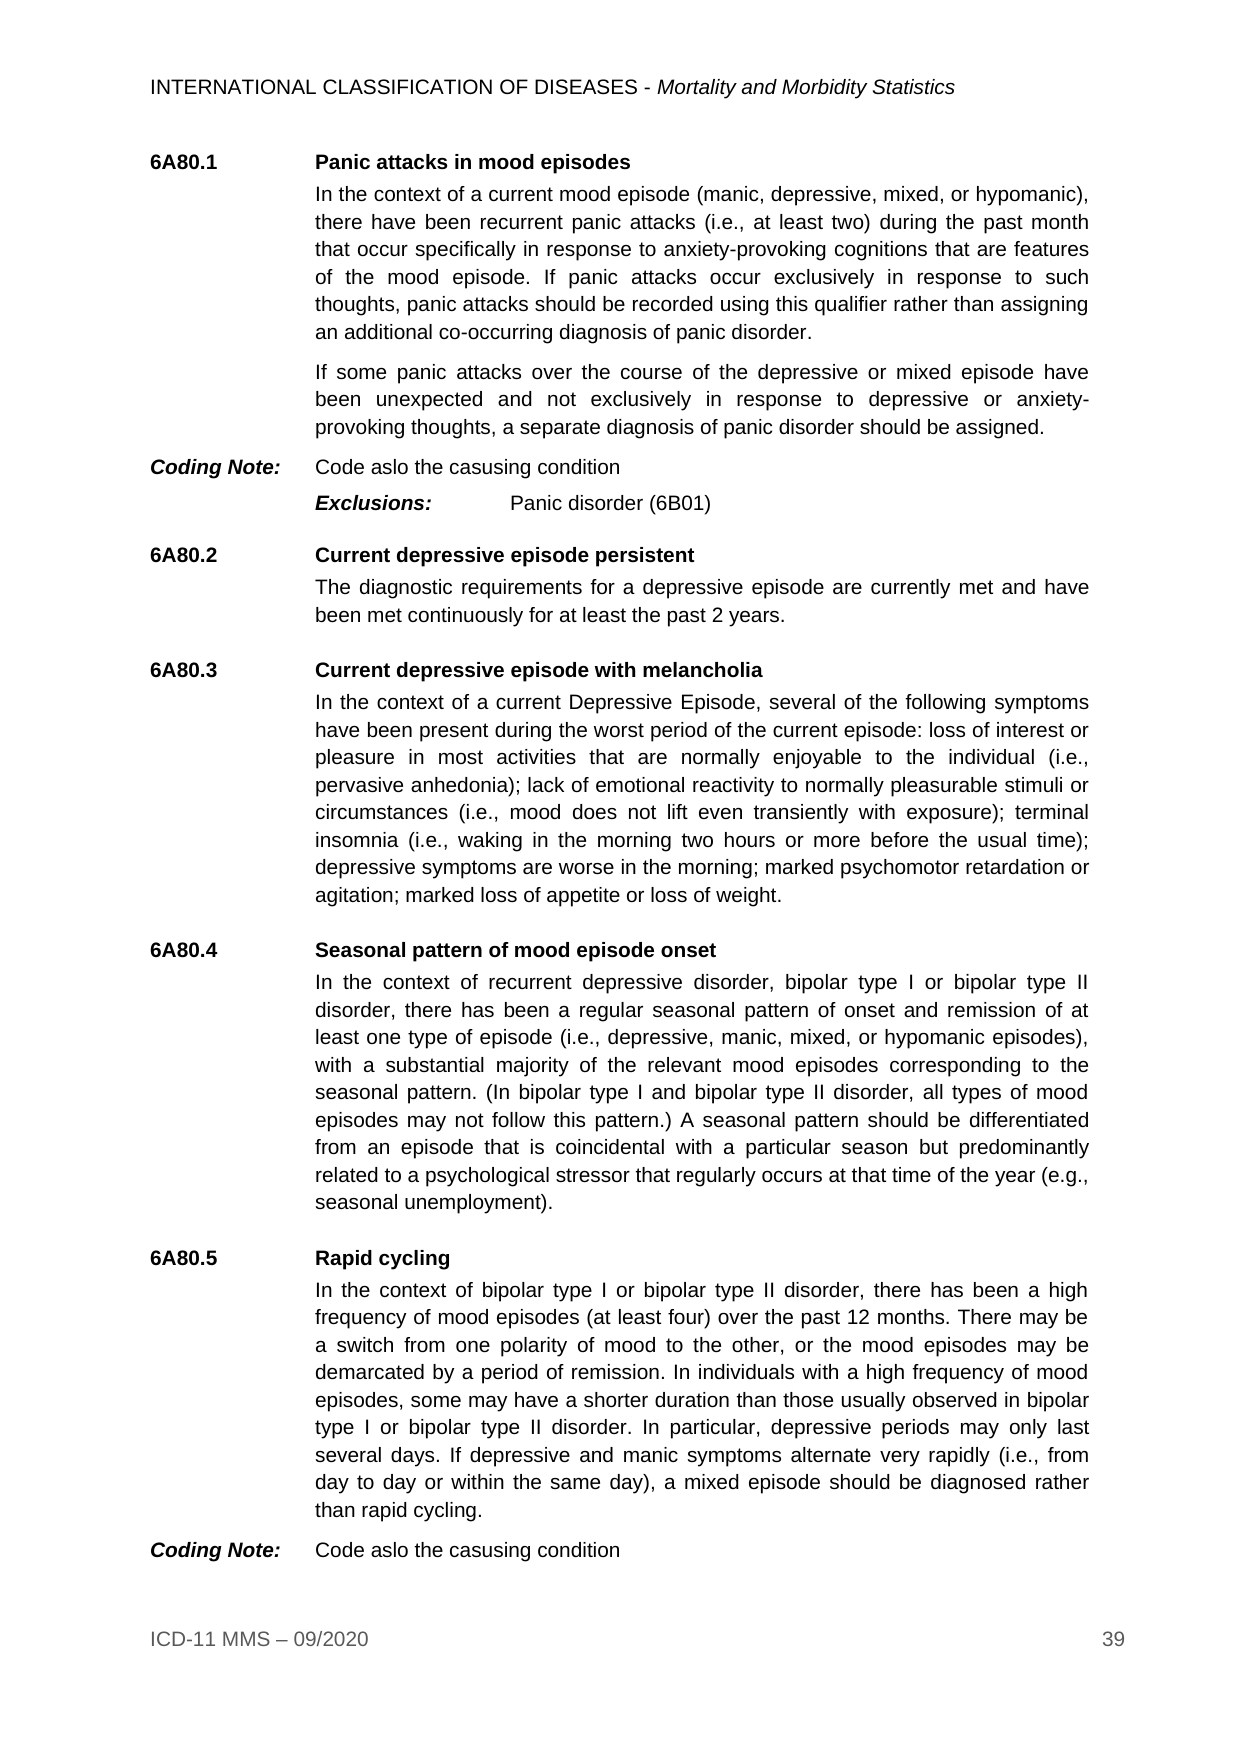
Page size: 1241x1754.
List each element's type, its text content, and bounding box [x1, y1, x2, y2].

title 6A80.3 Current depressive episode with melancholia [150, 658, 1090, 682]
title 6A80.2 Current depressive episode persistent [150, 543, 1090, 567]
text Coding Note: Code aslo the casusing condition [150, 1538, 1090, 1562]
list Exclusions: Panic disorder (6B01) [315, 491, 1090, 515]
text In the context of a current mood episode (manic, depressive, mixed, or hypomanic), there have been recurrent panic attacks (i.e., at least two) during the past month that occur specifically in response to anxiety-provoking cognitions that are features of the mood episode. If panic attacks occur exclusively in response to such thoughts, panic attacks should be recorded using this qualifier rather than assigning an additional co-occurring diagnosis of panic disorder. [315, 182, 1090, 344]
text In the context of a current Depressive Episode, several of the following symptoms have been present during the worst period of the current episode: loss of interest or pleasure in most activities that are normally enjoyable to the individual (i.e., pervasive anhedonia); lack of emotional reactivity to normally pleasurable stimuli or circumstances (i.e., mood does not lift even transiently with exposure); terminal insomnia (i.e., waking in the morning two hours or more before the usual time); depressive symptoms are worse in the morning; marked psychomotor retardation or agitation; marked loss of appetite or loss of weight. [315, 690, 1090, 907]
title 6A80.4 Seasonal pattern of mood episode onset [150, 938, 1090, 962]
text In the context of bipolar type I or bipolar type II disorder, there has been a high frequency of mood episodes (at least four) over the past 12 months. There may be a switch from one polarity of mood to the other, or the mood episodes may be demarcated by a period of remission. In individuals with a high frequency of mood episodes, some may have a shorter duration than those usually observed in bipolar type I or bipolar type II disorder. In particular, depressive periods may only last several days. If depressive and manic symptoms alternate very rapidly (i.e., from day to day or within the same day), a mixed episode should be diagnosed rather than rapid cycling. [315, 1278, 1090, 1522]
text The diagnostic requirements for a depressive episode are currently met and have been met continuously for at least the past 2 years. [315, 575, 1090, 627]
text In the context of recurrent depressive disorder, bipolar type I or bipolar type II disorder, there has been a regular seasonal pattern of onset and remission of at least one type of episode (i.e., depressive, manic, mixed, or hypomanic episodes), with a substantial majority of the relevant mood episodes corresponding to the seasonal pattern. (In bipolar type I and bipolar type II disorder, all types of mood episodes may not follow this pattern.) A seasonal pattern should be differentiated from an episode that is coincidental with a particular season but predominantly related to a psychological stressor that regularly occurs at that time of the year (e.g., seasonal unemployment). [315, 970, 1090, 1214]
text Coding Note: Code aslo the casusing condition [150, 455, 1090, 479]
text If some panic attacks over the course of the depressive or mixed episode have been unexpected and not exclusively in response to depressive or anxiety-provoking thoughts, a separate diagnosis of panic disorder should be assigned. [315, 360, 1090, 439]
title 6A80.5 Rapid cycling [150, 1245, 1090, 1269]
title 6A80.1 Panic attacks in mood episodes [150, 150, 1090, 174]
